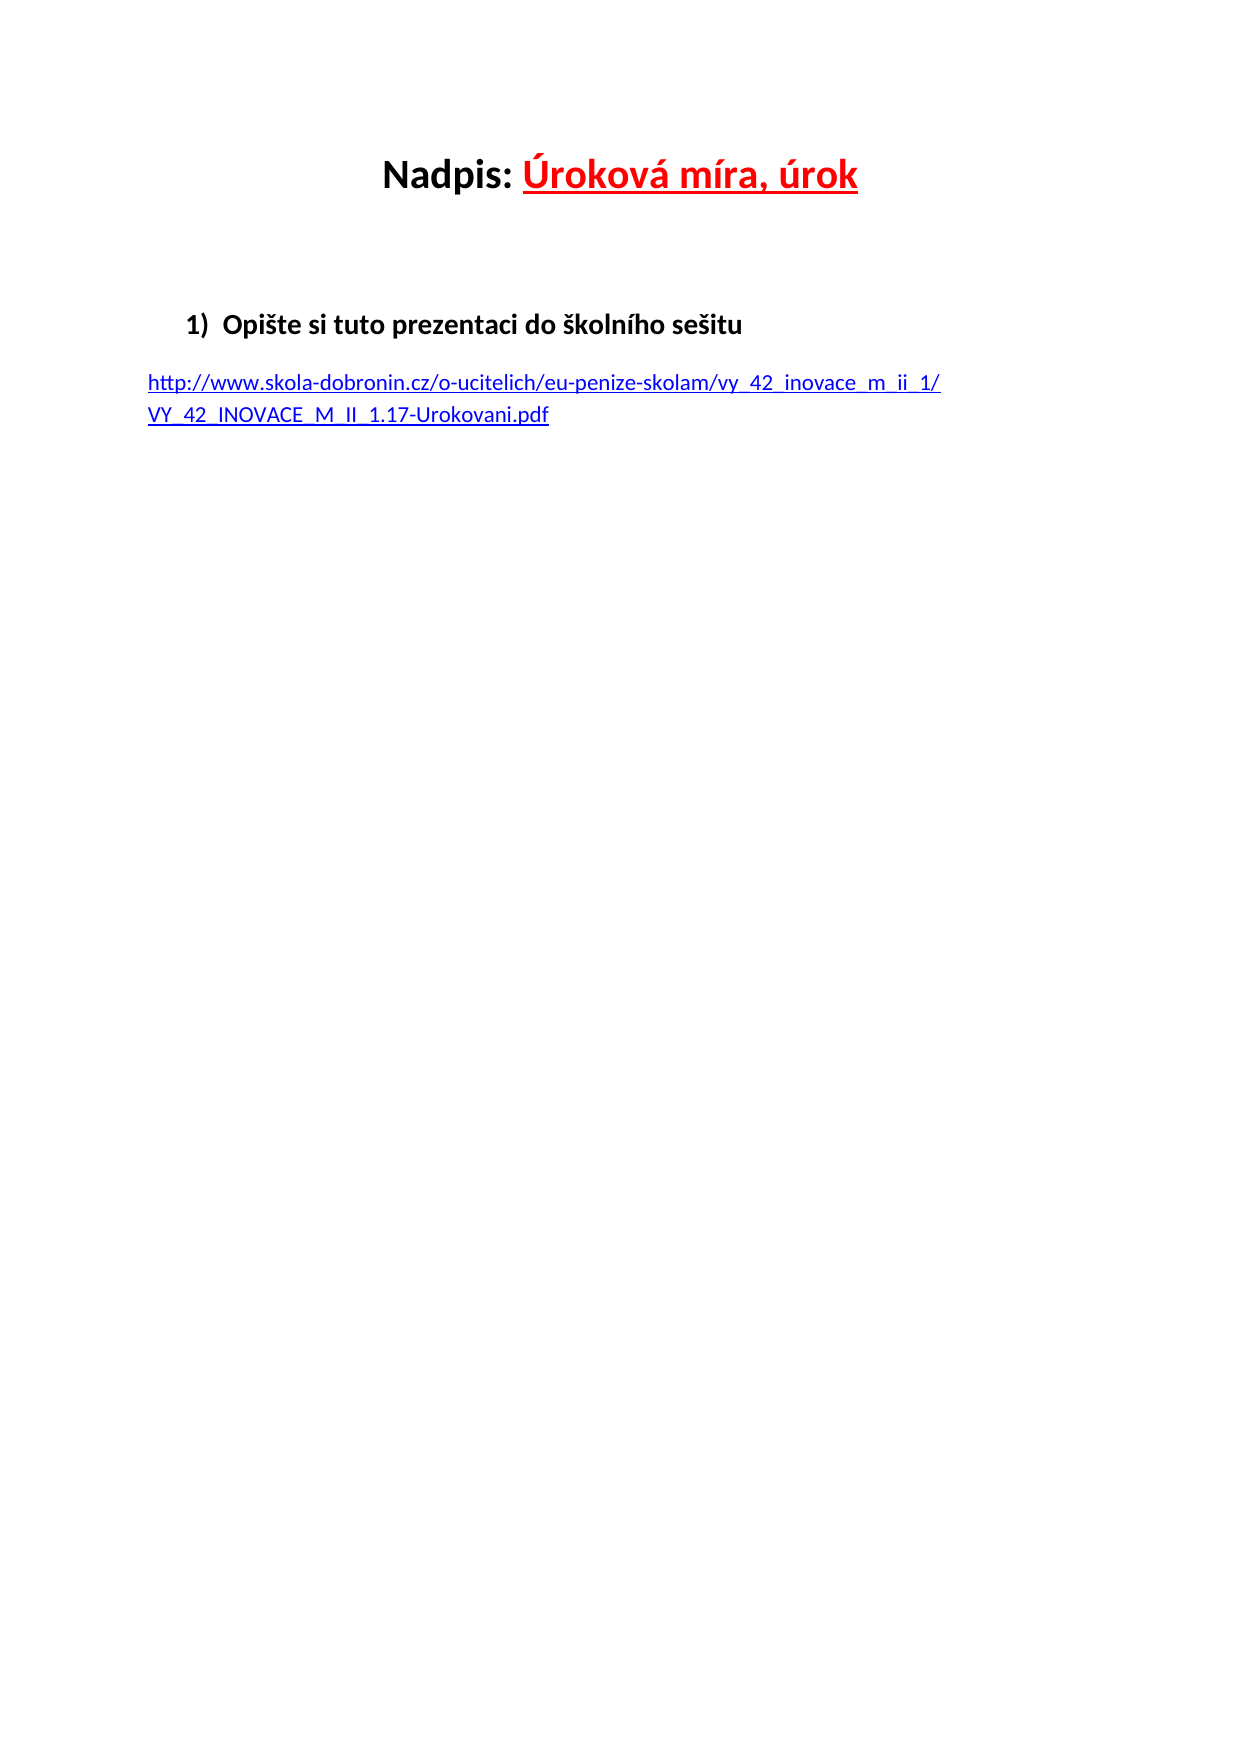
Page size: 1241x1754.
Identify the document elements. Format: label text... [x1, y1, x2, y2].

list Opište si tuto prezentaci do školního sešitu [185, 306, 1093, 342]
text http://www.skola-dobronin.cz/o-ucitelich/eu-penize-skolam/vy_42_inovace_m_ii_1/VY_42_INOVACE_M_II_1.17-Urokovani.pdf [148, 368, 1093, 428]
text Nadpis: Úroková míra, úrok [148, 148, 1093, 198]
